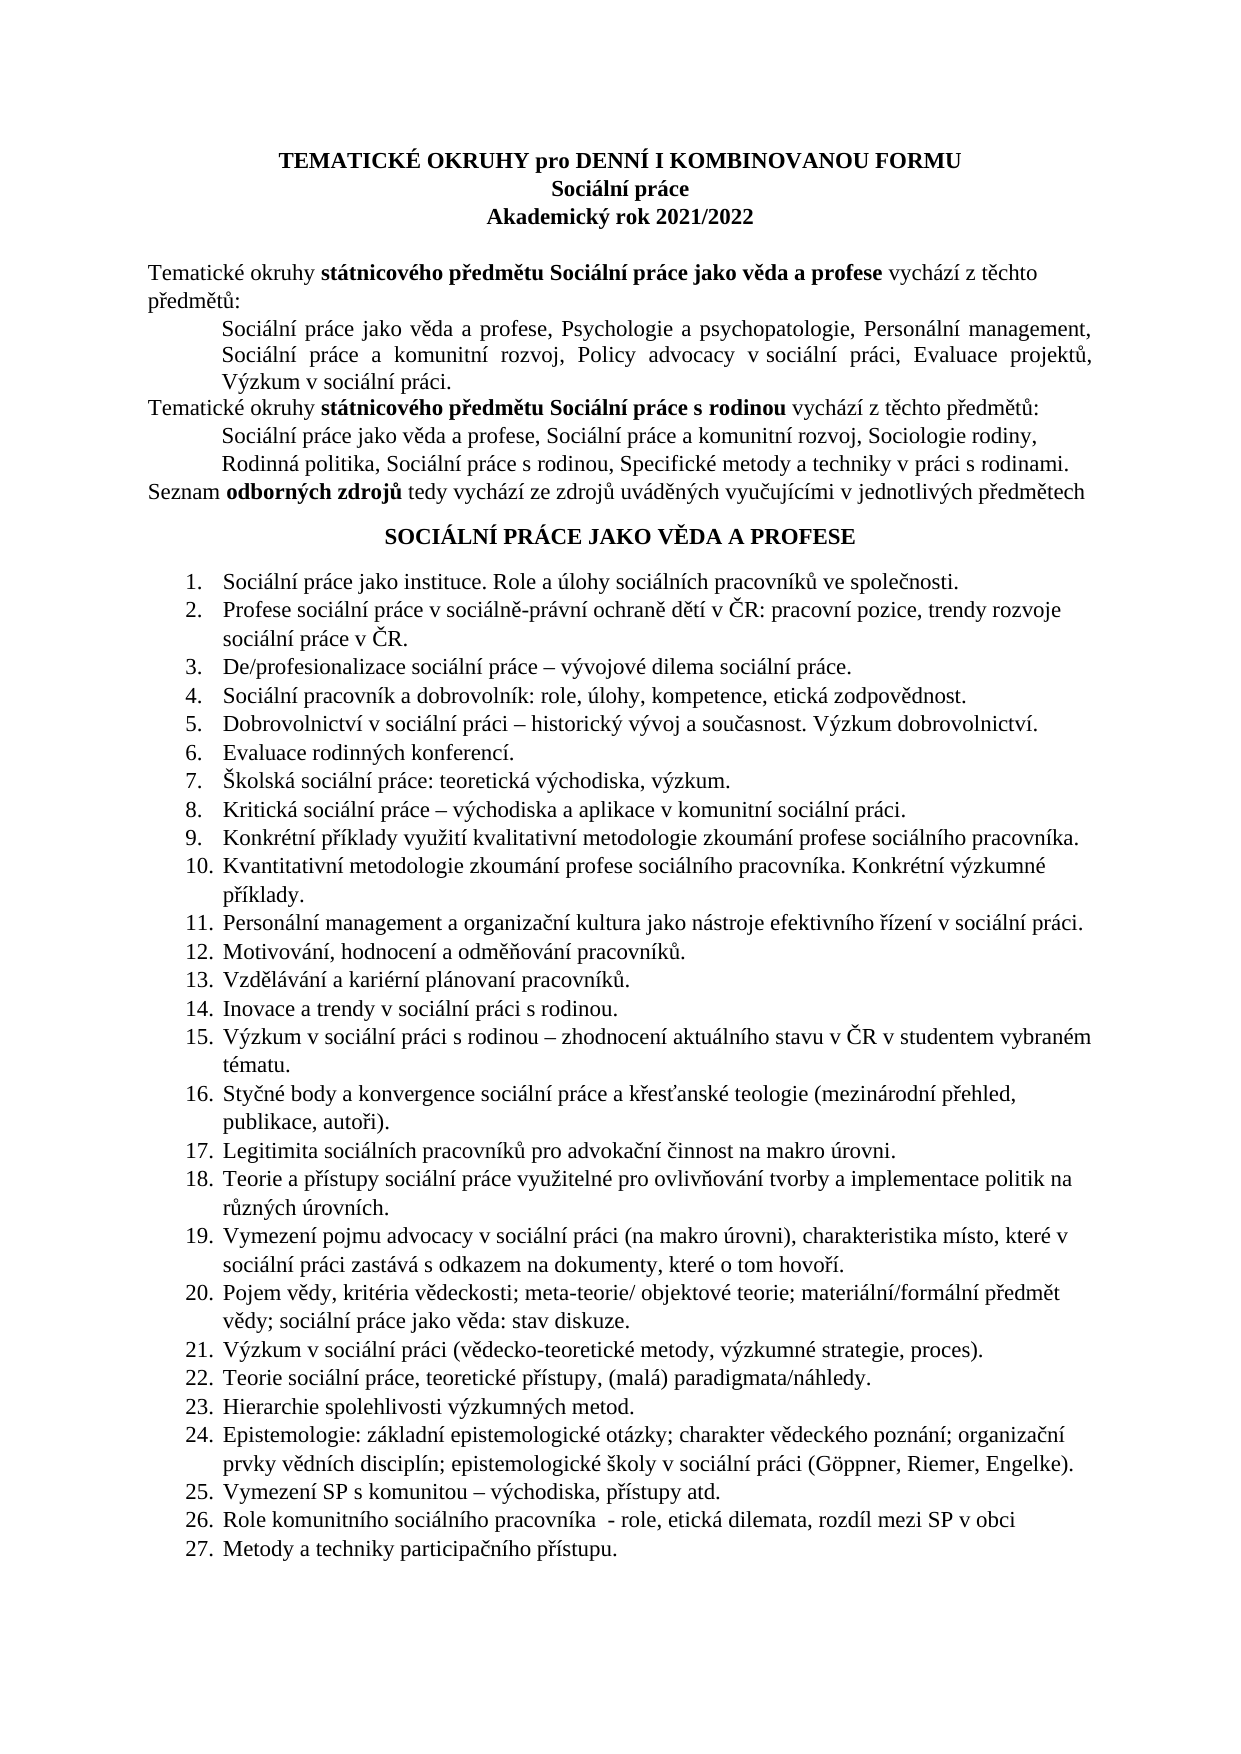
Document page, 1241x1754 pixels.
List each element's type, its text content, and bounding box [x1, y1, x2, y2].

list Výzkum v sociální práci s rodinou – zhodnocení aktuálního stavu v ČR v studentem vybraném tématu. [185, 1023, 1093, 1078]
text Sociální práce jako věda a profese, Psychologie a psychopatologie, Personální management, Sociální práce a komunitní rozvoj, Policy advocacy v sociální práci, Evaluace projektů, Výzkum v sociální práci. [221, 315, 1093, 394]
list Kvantitativní metodologie zkoumání profese sociálního pracovníka. Konkrétní výzkumné příklady. [185, 852, 1093, 907]
list Motivování, hodnocení a odměňování pracovníků. [185, 938, 1093, 964]
list Dobrovolnictví v sociální práci – historický vývoj a současnost. Výzkum dobrovolnictví. [185, 710, 1093, 737]
text Sociální práce [148, 176, 1093, 202]
list Legitimita sociálních pracovníků pro advokační činnost na makro úrovni. [185, 1137, 1093, 1163]
list Pojem vědy, kritéria vědeckosti; meta-teorie/ objektové teorie; materiální/formální předmět vědy; sociální práce jako věda: stav diskuze. [185, 1279, 1093, 1334]
text SOCIÁLNÍ PRÁCE JAKO VĚDA A PROFESE [148, 523, 1093, 549]
list Výzkum v sociální práci (vědecko-teoretické metody, výzkumné strategie, proces). [185, 1336, 1093, 1362]
list Školská sociální práce: teoretická východiska, výzkum. [185, 767, 1093, 793]
list Vymezení pojmu advocacy v sociální práci (na makro úrovni), charakteristika místo, které v sociální práci zastává s odkazem na dokumenty, které o tom hovoří. [185, 1222, 1093, 1277]
list Teorie sociální práce, teoretické přístupy, (malá) paradigmata/náhledy. [185, 1364, 1093, 1391]
text Tematické okruhy státnicového předmětu Sociální práce jako věda a profese vychází z těchto předmětů: [148, 259, 1093, 313]
list Kritická sociální práce – východiska a aplikace v komunitní sociální práci. [185, 796, 1093, 822]
list Profese sociální práce v sociálně-právní ochraně dětí v ČR: pracovní pozice, trendy rozvoje sociální práce v ČR. [185, 597, 1093, 651]
list Vzdělávání a kariérní plánovaní pracovníků. [185, 966, 1093, 993]
list Epistemologie: základní epistemologické otázky; charakter vědeckého poznání; organizační prvky vědních disciplín; epistemologické školy v sociální práci (Göppner, Riemer, Engelke). [185, 1421, 1093, 1476]
text Seznam odborných zdrojů tedy vychází ze zdrojů uváděných vyučujícími v jednotlivých předmětech [148, 478, 1093, 504]
list Sociální práce jako instituce. Role a úlohy sociálních pracovníků ve společnosti. [185, 568, 1093, 594]
text Akademický rok 2021/2022 [148, 203, 1093, 230]
text TEMATICKÉ OKRUHY pro DENNÍ I KOMBINOVANOU FORMU [148, 148, 1093, 174]
list Teorie a přístupy sociální práce využitelné pro ovlivňování tvorby a implementace politik na různých úrovních. [185, 1165, 1093, 1220]
list Personální management a organizační kultura jako nástroje efektivního řízení v sociální práci. [185, 909, 1093, 936]
list Inovace a trendy v sociální práci s rodinou. [185, 995, 1093, 1021]
list Konkrétní příklady využití kvalitativní metodologie zkoumání profese sociálního pracovníka. [185, 824, 1093, 850]
list Styčné body a konvergence sociální práce a křesťanské teologie (mezinárodní přehled, publikace, autoři). [185, 1080, 1093, 1135]
list Hierarchie spolehlivosti výzkumných metod. [185, 1393, 1093, 1419]
list Metody a techniky participačního přístupu. [185, 1535, 1093, 1561]
list De/profesionalizace sociální práce – vývojové dilema sociální práce. [185, 653, 1093, 680]
list Evaluace rodinných konferencí. [185, 739, 1093, 765]
list Sociální pracovník a dobrovolník: role, úlohy, kompetence, etická zodpovědnost. [185, 682, 1093, 708]
list Role komunitního sociálního pracovníka - role, etická dilemata, rozdíl mezi SP v obci [185, 1507, 1093, 1533]
text Tematické okruhy státnicového předmětu Sociální práce s rodinou vychází z těchto předmětů: [148, 394, 1093, 421]
list Vymezení SP s komunitou – východiska, přístupy atd. [185, 1478, 1093, 1504]
text Sociální práce jako věda a profese, Sociální práce a komunitní rozvoj, Sociologie rodiny, Rodinná politika, Sociální práce s rodinou, Specifické metody a techniky v práci s rodinami. [221, 422, 1093, 476]
